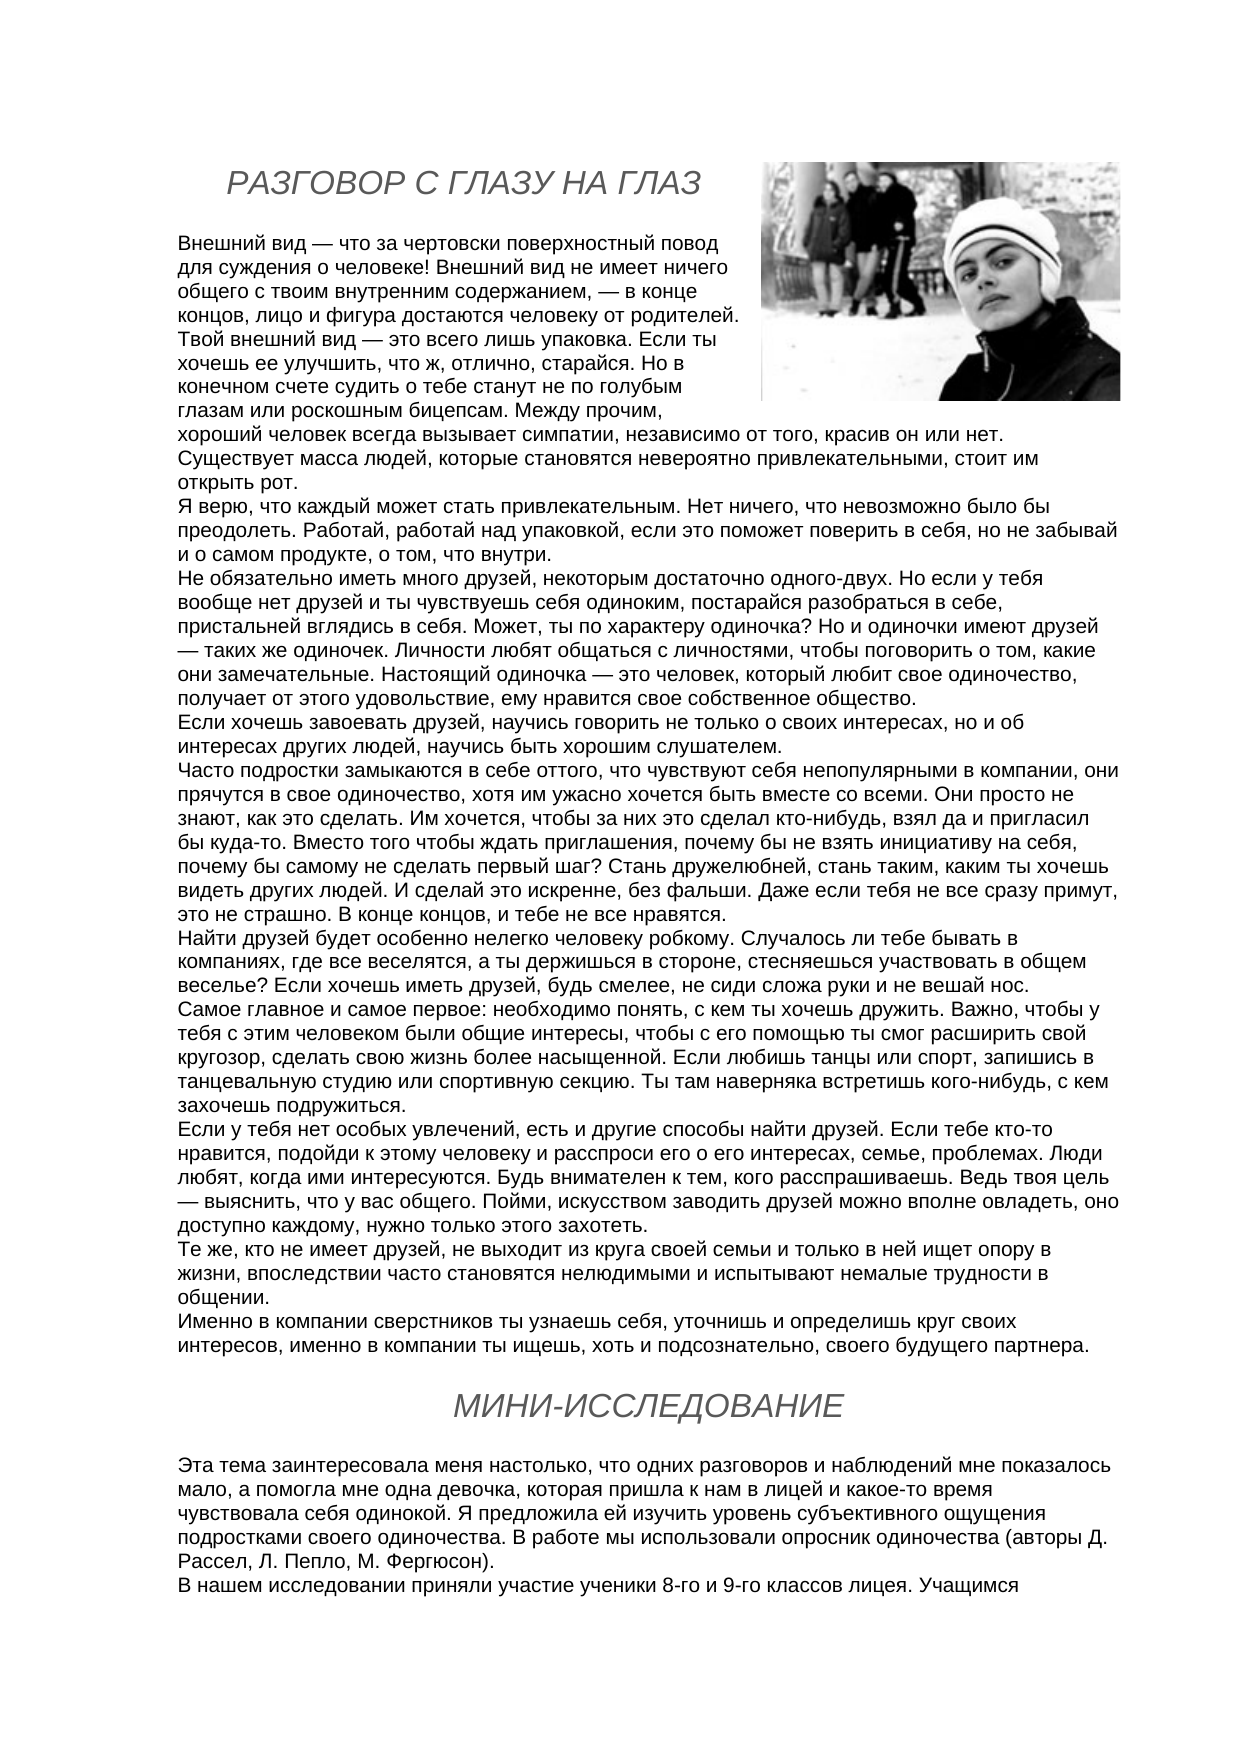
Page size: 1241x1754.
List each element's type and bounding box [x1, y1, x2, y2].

picture [761, 162, 1121, 401]
table_header [162, 118, 1136, 1613]
